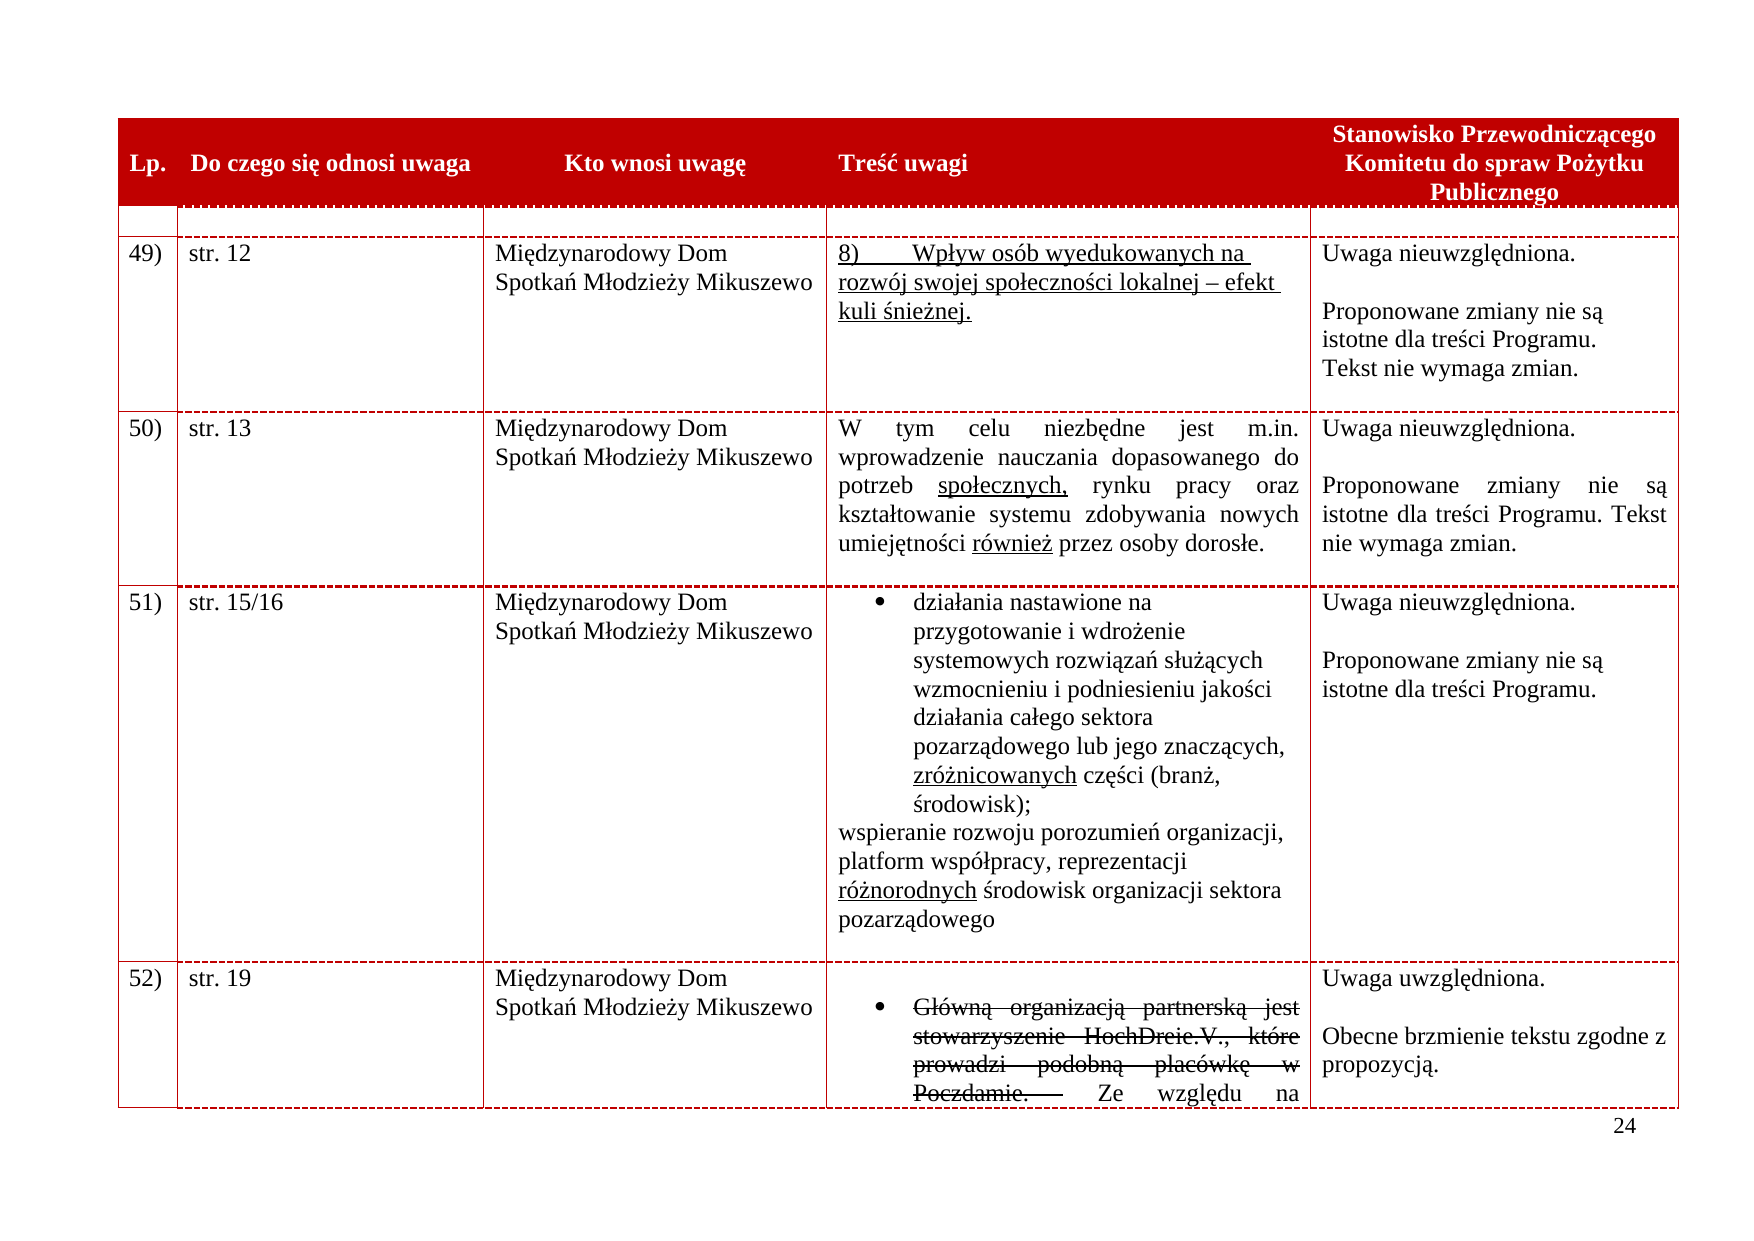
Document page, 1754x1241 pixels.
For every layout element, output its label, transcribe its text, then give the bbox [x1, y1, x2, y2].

table_cell Uwaga nieuwzględniona. Proponowane zmiany nie są istotne dla treści Programu. Tekst nie wymaga zmian. [1311, 236, 1678, 411]
table_header Treść uwagi [827, 119, 1310, 205]
table_cell Międzynarodowy Dom Spotkań Młodzieży Mikuszewo [484, 585, 826, 961]
table_cell str. 19 [178, 961, 483, 1107]
table_cell str. 15/16 [178, 585, 483, 961]
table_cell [827, 961, 1310, 1107]
table_cell [119, 206, 177, 236]
table_cell str. 12 [178, 205, 483, 236]
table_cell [484, 961, 826, 1107]
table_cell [827, 205, 1310, 236]
table_header Lp. [119, 119, 177, 205]
table_cell Międzynarodowy Dom Spotkań Młodzieży Mikuszewo [484, 236, 826, 411]
table_cell [119, 962, 177, 1107]
table_cell Uwaga nieuwzględniona. Proponowane zmiany nie są istotne dla treści Programu. Tekst nie wymaga zmian. [1311, 411, 1678, 585]
table_header Stanowisko Przewodniczącego Komitetu do spraw Pożytku Publicznego [1311, 119, 1678, 205]
table_cell Uwaga nieuwzględniona. Proponowane zmiany nie są istotne dla treści Programu. [1311, 585, 1678, 961]
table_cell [484, 205, 826, 236]
table_cell str. 12 [178, 236, 483, 411]
table_header Do czego się odnosi uwaga [178, 119, 483, 205]
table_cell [1311, 205, 1678, 236]
table_cell str. 13 [178, 411, 483, 585]
table_cell Międzynarodowy Dom Spotkań Młodzieży Mikuszewo [484, 411, 826, 585]
table_cell W tym celu niezbędne jest m.in. wprowadzenie nauczania dopasowanego do potrzeb społecznych, rynku pracy oraz kształtowanie systemu zdobywania nowych umiejętności również przez osoby dorosłe. [827, 411, 1310, 585]
table_cell [119, 586, 177, 961]
table_cell 8) Wpływ osób wyedukowanych na rozwój swojej społeczności lokalnej – efekt kuli śnieżnej. [827, 236, 1310, 411]
table_cell działania nastawione na przygotowanie i wdrożenie systemowych rozwiązań służących wzmocnieniu i podniesieniu jakości działania całego sektora pozarządowego lub jego znaczących, zróżnicowanych części (branż, środowisk); wspieranie rozwoju porozumień organizacji, platform współpracy, reprezentacji różnorodnych środowisk organizacji sektora pozarządowego [827, 585, 1310, 961]
table_cell [119, 237, 177, 411]
table_cell [119, 412, 177, 585]
table_header Kto wnosi uwagę [484, 119, 826, 205]
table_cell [1311, 961, 1678, 1107]
